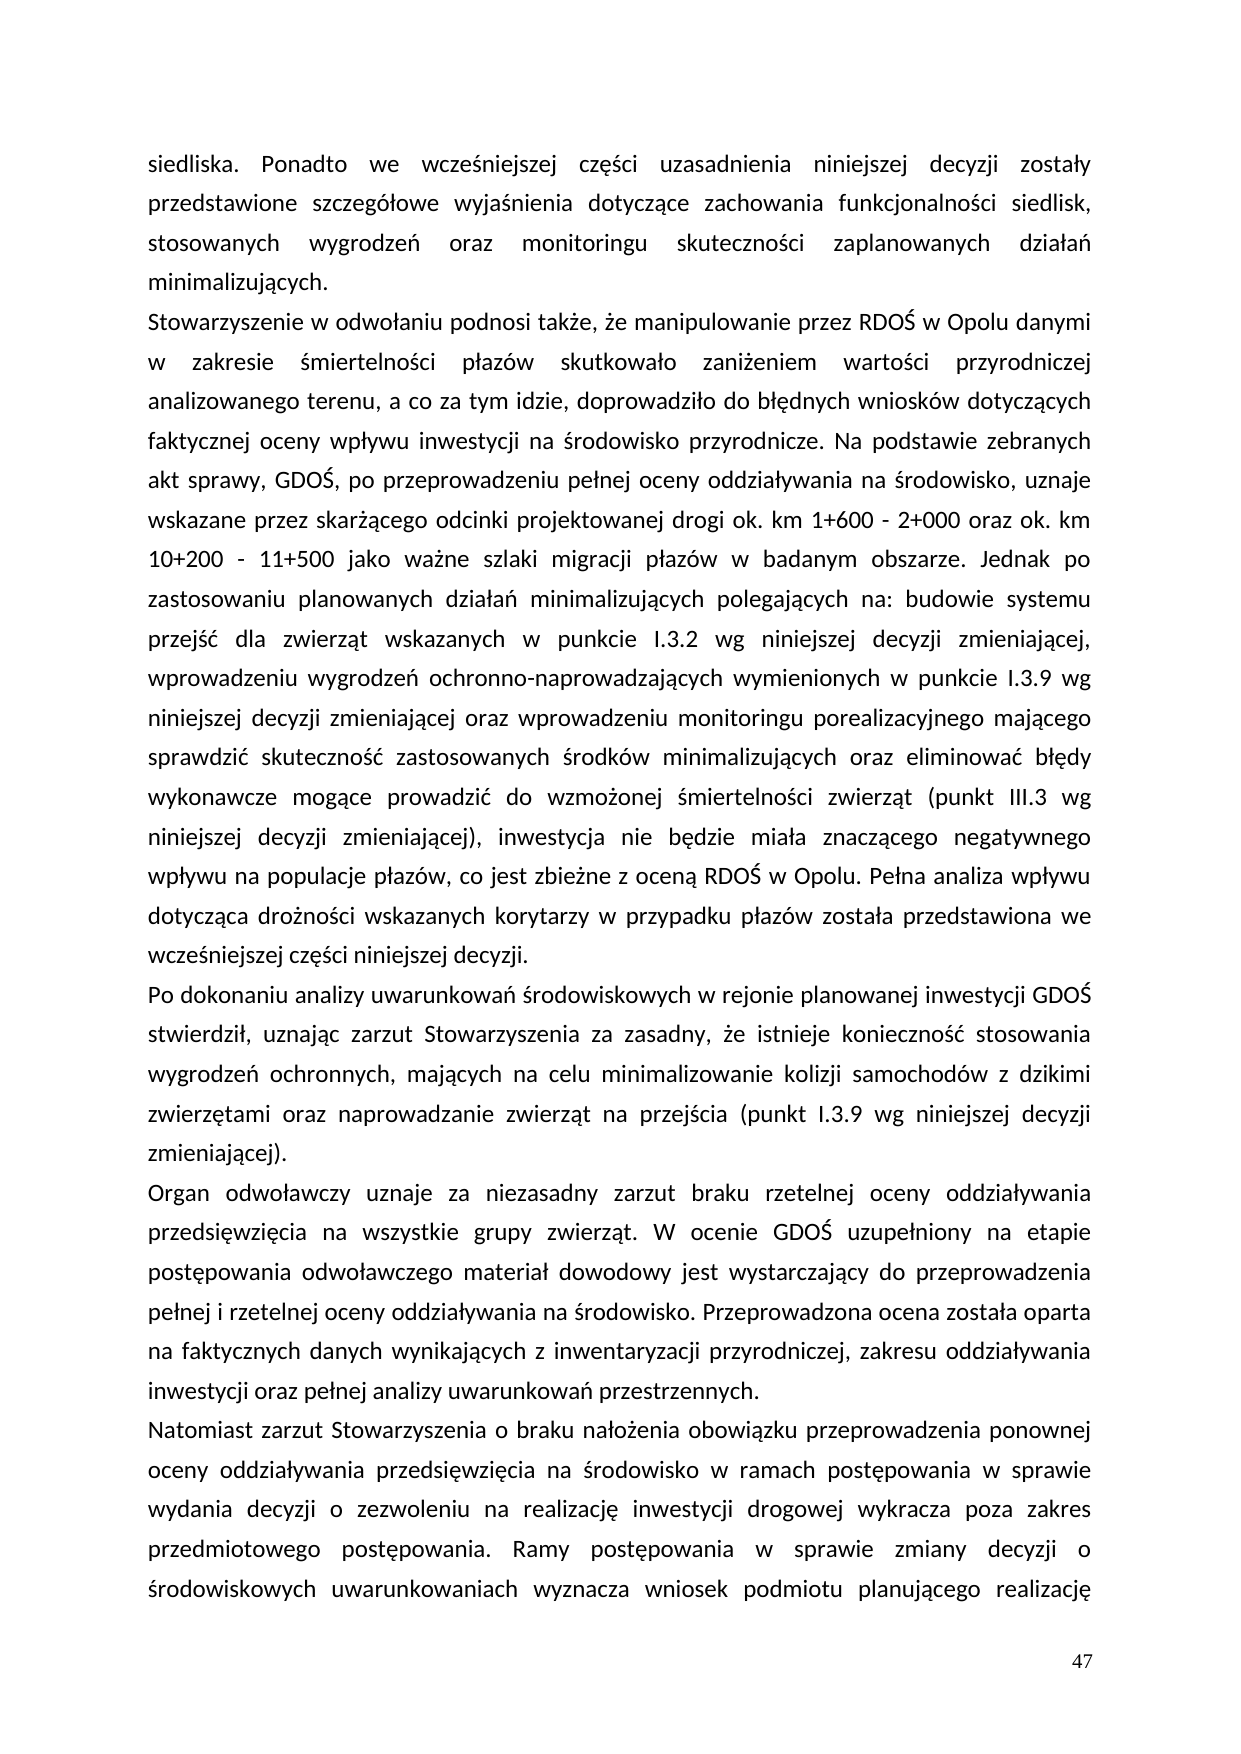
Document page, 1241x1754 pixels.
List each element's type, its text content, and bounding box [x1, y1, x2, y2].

text Organ odwoławczy uznaje za niezasadny zarzut braku rzetelnej oceny oddziaływania przedsięwzięcia na wszystkie grupy zwierząt. W ocenie GDOŚ uzupełniony na etapie postępowania odwoławczego materiał dowodowy jest wystarczający do przeprowadzenia pełnej i rzetelnej oceny oddziaływania na środowisko. Przeprowadzona ocena została oparta na faktycznych danych wynikających z inwentaryzacji przyrodniczej, zakresu oddziaływania inwestycji oraz pełnej analizy uwarunkowań przestrzennych. [148, 1177, 1092, 1405]
text Stowarzyszenie w odwołaniu podnosi także, że manipulowanie przez RDOŚ w Opolu danymi w zakresie śmiertelności płazów skutkowało zaniżeniem wartości przyrodniczej analizowanego terenu, a co za tym idzie, doprowadziło do błędnych wniosków dotyczących faktycznej oceny wpływu inwestycji na środowisko przyrodnicze. Na podstawie zebranych akt sprawy, GDOŚ, po przeprowadzeniu pełnej oceny oddziaływania na środowisko, uznaje wskazane przez skarżącego odcinki projektowanej drogi ok. km 1+600 - 2+000 oraz ok. km 10+200 - 11+500 jako ważne szlaki migracji płazów w badanym obszarze. Jednak po zastosowaniu planowanych działań minimalizujących polegających na: budowie systemu przejść dla zwierząt wskazanych w punkcie I.3.2 wg niniejszej decyzji zmieniającej, wprowadzeniu wygrodzeń ochronno-naprowadzających wymienionych w punkcie I.3.9 wg niniejszej decyzji zmieniającej oraz wprowadzeniu monitoringu porealizacyjnego mającego sprawdzić skuteczność zastosowanych środków minimalizujących oraz eliminować błędy wykonawcze mogące prowadzić do wzmożonej śmiertelności zwierząt (punkt III.3 wg niniejszej decyzji zmieniającej), inwestycja nie będzie miała znaczącego negatywnego wpływu na populacje płazów, co jest zbieżne z oceną RDOŚ w Opolu. Pełna analiza wpływu dotycząca drożności wskazanych korytarzy w przypadku płazów została przedstawiona we wcześniejszej części niniejszej decyzji. [148, 306, 1092, 970]
text Po dokonaniu analizy uwarunkowań środowiskowych w rejonie planowanej inwestycji GDOŚ stwierdził, uznając zarzut Stowarzyszenia za zasadny, że istnieje konieczność stosowania wygrodzeń ochronnych, mających na celu minimalizowanie kolizji samochodów z dzikimi zwierzętami oraz naprowadzanie zwierząt na przejścia (punkt I.3.9 wg niniejszej decyzji zmieniającej). [148, 979, 1092, 1168]
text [148, 148, 1092, 297]
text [148, 1414, 1092, 1603]
